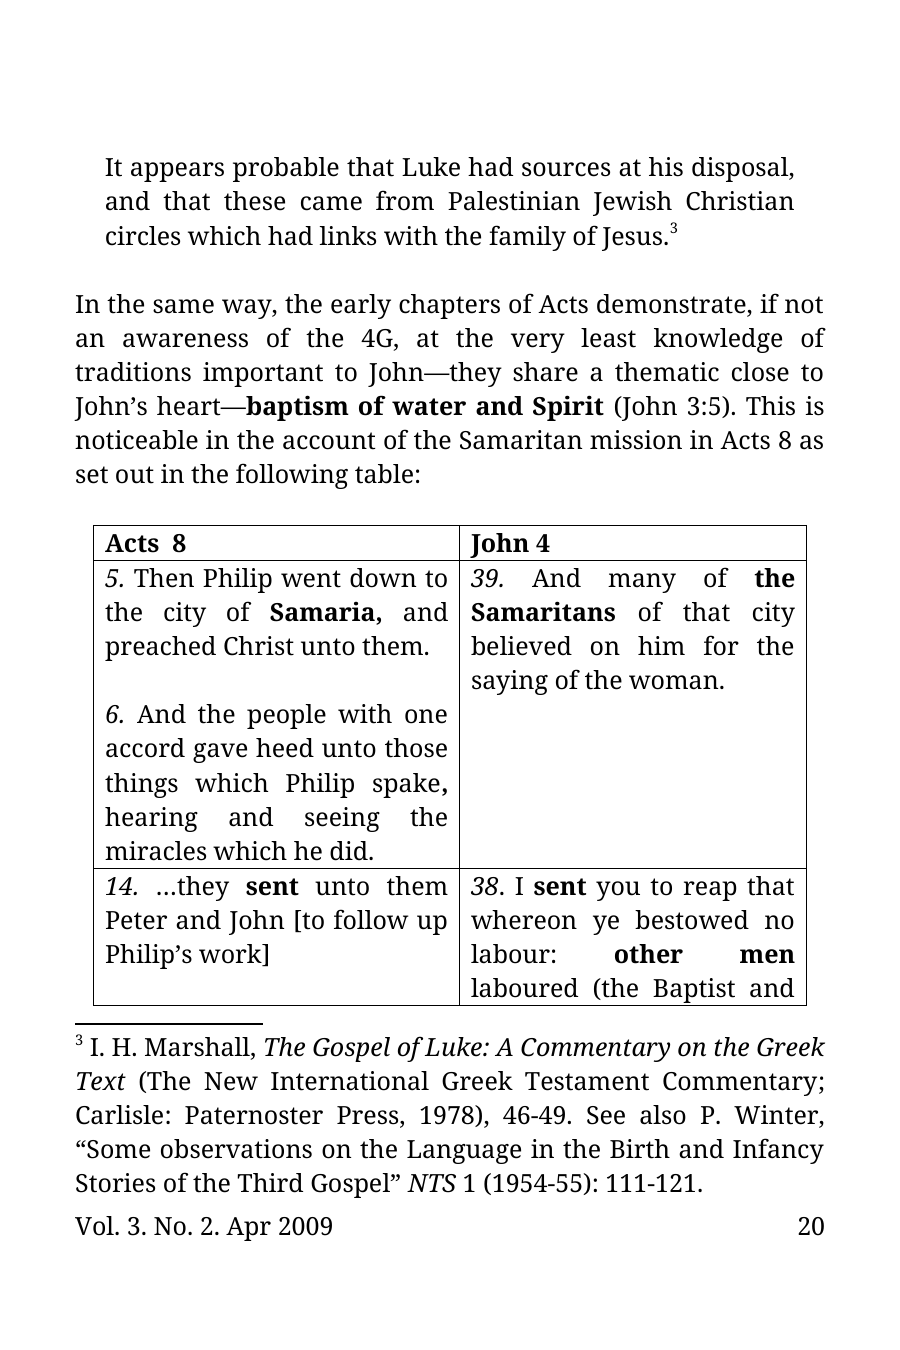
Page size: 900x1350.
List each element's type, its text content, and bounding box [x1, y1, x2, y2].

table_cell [94, 869, 459, 1005]
table_header John 4 [460, 526, 806, 560]
table_header Acts 8 [94, 526, 459, 560]
table_cell 39. And many of the Samaritans of that city believed on him for the saying of the woman. [460, 561, 806, 867]
text It appears probable that Luke had sources at his disposal, and that these came from Palestinian Jewish Christian circles which had links with the family of Jesus. [104, 150, 795, 252]
table_cell 5. Then Philip went down to the city of Samaria, and preached Christ unto them. 6. And the people with one accord gave heed unto those things which Philip spake, hearing and seeing the miracles which he did. [94, 561, 459, 867]
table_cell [460, 869, 806, 1005]
text In the same way, the early chapters of Acts demonstrate, if not an awareness of the 4G, at the very least knowledge of traditions important to John—they share a thematic close to John’s heart—baptism of water and Spirit (John 3:5). This is noticeable in the account of the Samaritan mission in Acts 8 as set out in the following table: [75, 286, 825, 491]
